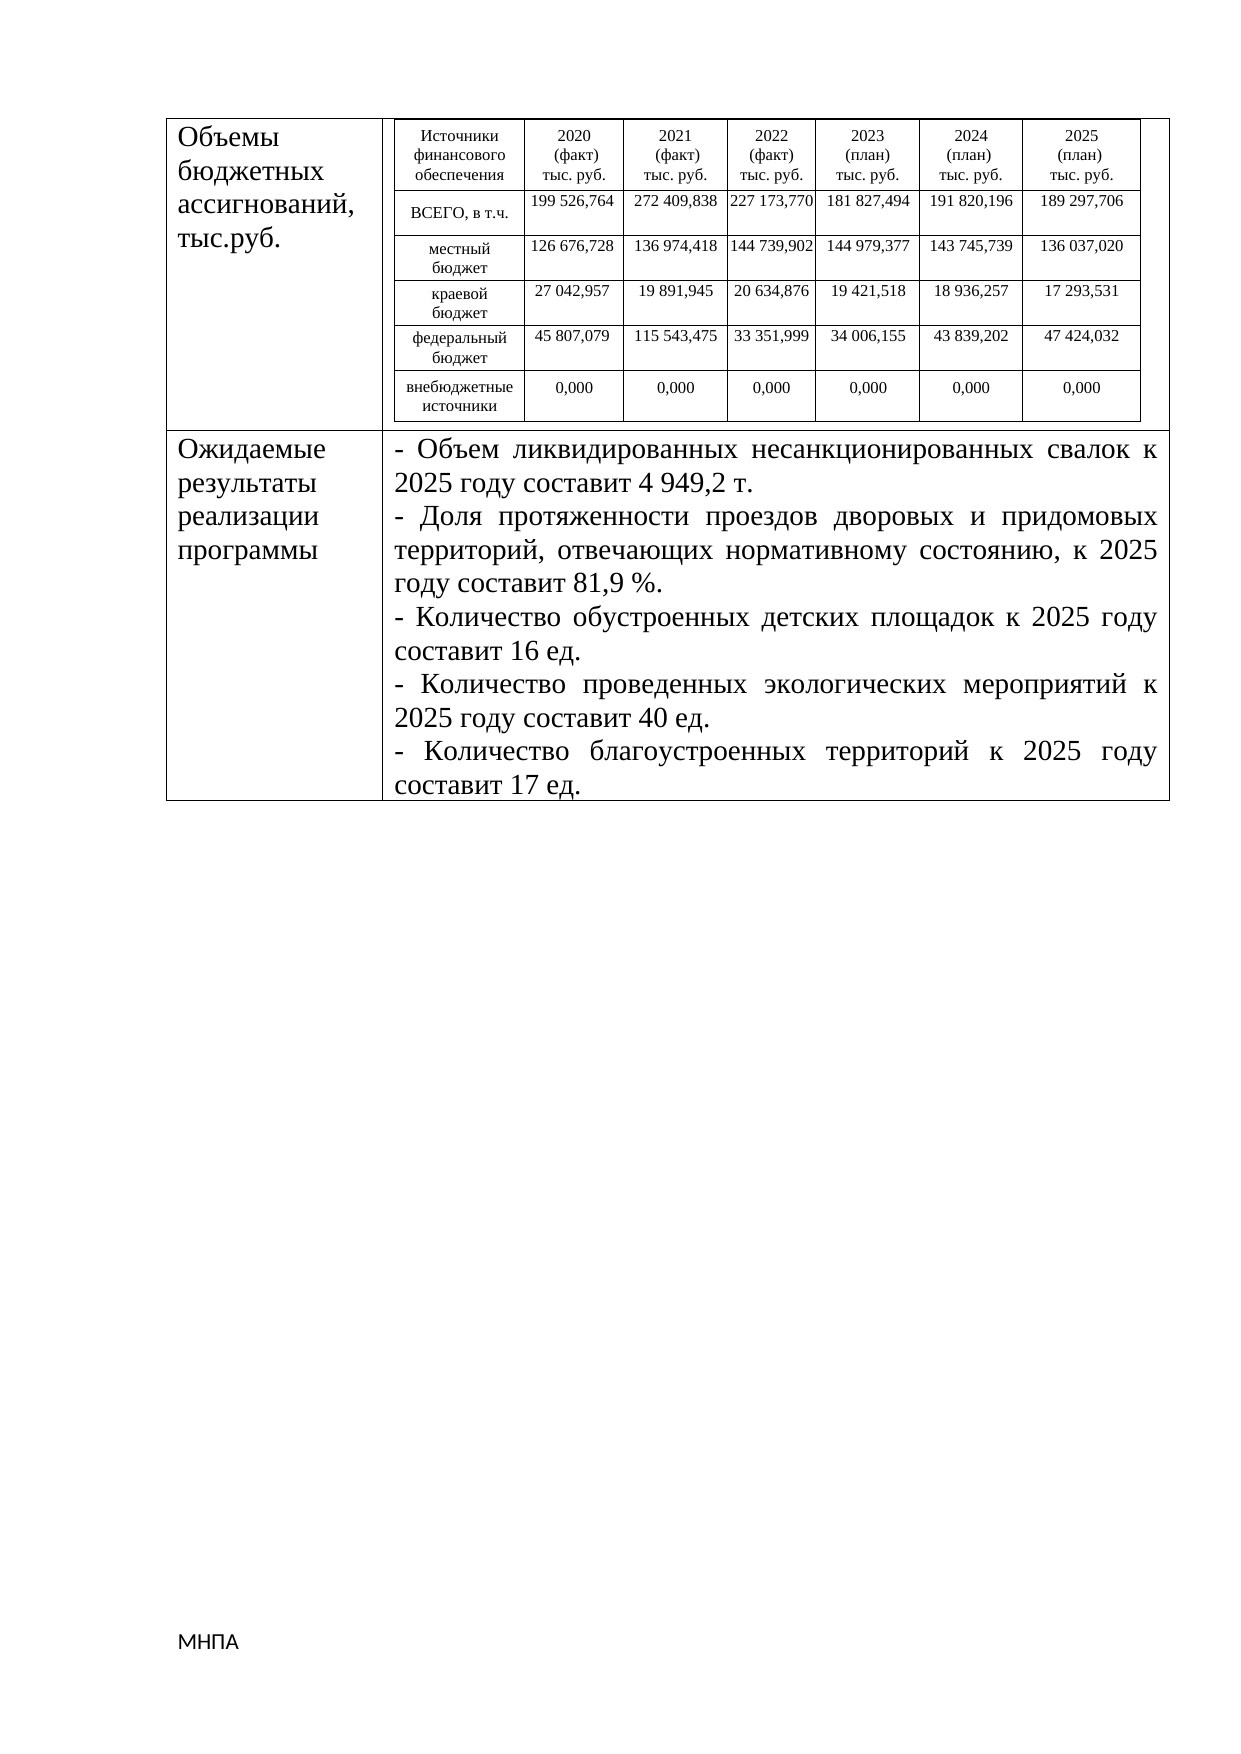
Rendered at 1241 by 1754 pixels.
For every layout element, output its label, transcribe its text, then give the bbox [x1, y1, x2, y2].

table_cell Ожидаемые результаты реализации программы [167, 431, 382, 800]
table_cell Объемы бюджетных ассигнований, тыс.руб. [167, 119, 382, 430]
table_cell - Объем ликвидированных несанкционированных свалок к 2025 году составит 4 949,2 т. - Доля протяженности проездов дворовых и придомовых территорий, отвечающих нормативному состоянию, к 2025 году составит 81,9 %. - Количество обустроенных детских площадок к 2025 году составит 16 ед. - Количество проведенных экологических мероприятий к 2025 году составит 40 ед. - Количество благоустроенных территорий к 2025 году составит 17 ед. [383, 431, 1169, 800]
table_cell [383, 119, 1169, 430]
